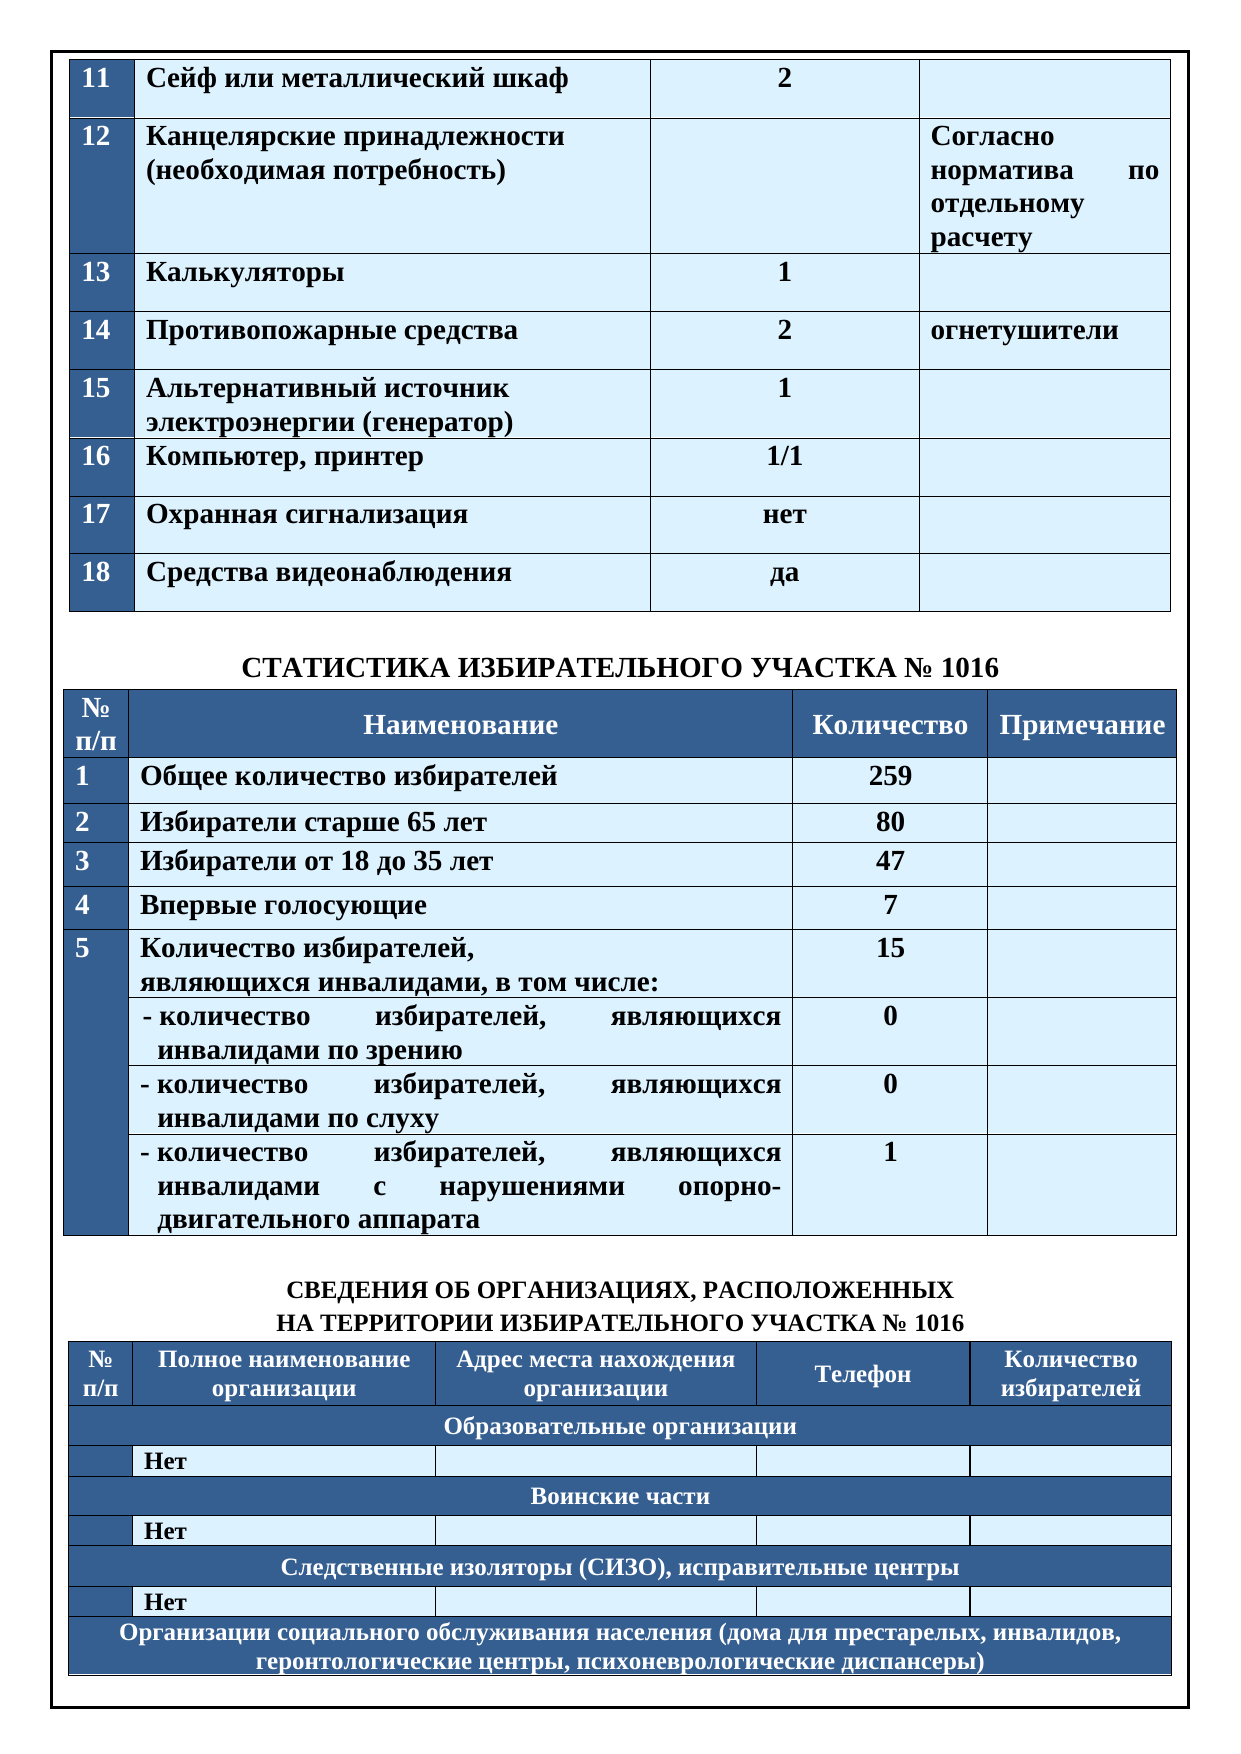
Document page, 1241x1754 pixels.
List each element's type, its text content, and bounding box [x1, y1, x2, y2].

table_cell 13 [70, 254, 134, 311]
table_cell [971, 1446, 1171, 1476]
table_cell [436, 1587, 756, 1616]
table_cell - количество избирателей, являющихся инвалидами по слуху [129, 1066, 792, 1133]
table_cell 1/1 [651, 439, 919, 496]
table_cell 11 [70, 60, 134, 117]
table_header Телефон [757, 1342, 969, 1405]
table_cell [988, 887, 1176, 929]
table_cell Средства видеонаблюдения [135, 554, 650, 611]
table_cell 4 [64, 887, 128, 929]
table_header Адрес места нахождения организации [436, 1342, 756, 1405]
table_cell огнетушители [920, 312, 1170, 369]
table_cell Следственные изоляторы (СИЗО), исправительные центры [69, 1546, 1171, 1586]
table_cell Нет [133, 1446, 435, 1476]
table_cell 15 [70, 370, 134, 437]
table_header Полное наименование организации [133, 1342, 435, 1405]
table_cell 1 [651, 254, 919, 311]
table_header Количество избирателей [971, 1342, 1171, 1405]
table_cell 1 [793, 1135, 987, 1235]
table_cell [436, 1446, 756, 1476]
table_cell 1 [64, 758, 128, 803]
table_cell 0 [793, 1066, 987, 1133]
table_cell [988, 1066, 1176, 1133]
table_cell Канцелярские принадлежности (необходимая потребность) [135, 119, 650, 253]
table_cell 16 [70, 439, 134, 496]
table_cell [436, 1516, 756, 1545]
table_cell [988, 998, 1176, 1065]
table_cell [988, 758, 1176, 803]
table_cell [757, 1516, 969, 1545]
table_cell [971, 1587, 1171, 1616]
table_cell [920, 370, 1170, 437]
table_cell [69, 1587, 132, 1616]
table_cell Количество избирателей, являющихся инвалидами, в том числе: [129, 930, 792, 997]
table_cell 12 [70, 119, 134, 253]
table_cell 1 [651, 370, 919, 437]
table_cell - количество избирателей, являющихся инвалидами по зрению [129, 998, 792, 1065]
table_cell 2 [651, 312, 919, 369]
table_cell 2 [64, 804, 128, 842]
table_cell Нет [133, 1587, 435, 1616]
table_header № п/п [64, 690, 128, 757]
table_cell [69, 1446, 132, 1476]
table_cell Противопожарные средства [135, 312, 650, 369]
table_cell [920, 60, 1170, 117]
table_cell Нет [133, 1516, 435, 1545]
table_cell 15 [793, 930, 987, 997]
table_cell [920, 554, 1170, 611]
table_cell Компьютер, принтер [135, 439, 650, 496]
text СТАТИСТИКА ИЗБИРАТЕЛЬНОГО УЧАСТКА № 1016 [59, 650, 1181, 684]
text НА ТЕРРИТОРИИ ИЗБИРАТЕЛЬНОГО УЧАСТКА № 1016 [59, 1308, 1181, 1336]
table_cell 18 [70, 554, 134, 611]
table_cell Сейф или металлический шкаф [135, 60, 650, 117]
table_cell Образовательные организации [69, 1406, 1171, 1445]
table_cell 2 [651, 60, 919, 117]
table_cell 7 [793, 887, 987, 929]
table_cell [988, 1135, 1176, 1235]
table_cell Калькуляторы [135, 254, 650, 311]
table_cell [920, 497, 1170, 553]
table_cell Охранная сигнализация [135, 497, 650, 553]
table_cell - количество избирателей, являющихся инвалидами с нарушениями опорно-двигательного аппарата [129, 1135, 792, 1235]
table_cell [988, 804, 1176, 842]
table_header Примечание [988, 690, 1176, 757]
table_cell [971, 1516, 1171, 1545]
table_cell Избиратели старше 65 лет [129, 804, 792, 842]
table_cell 5 [64, 930, 128, 1235]
table_cell [69, 1516, 132, 1545]
table_cell 3 [64, 843, 128, 886]
table_header Количество [793, 690, 987, 757]
table_cell Избиратели от 18 до 35 лет [129, 843, 792, 886]
table_cell [651, 119, 919, 253]
table_cell 259 [793, 758, 987, 803]
table_cell [757, 1446, 969, 1476]
table_cell Альтернативный источник электроэнергии (генератор) [135, 370, 650, 437]
table_cell 0 [793, 998, 987, 1065]
table_cell Согласно норматива по отдельному расчету [920, 119, 1170, 253]
table_cell 47 [793, 843, 987, 886]
table_cell Организации социального обслуживания населения (дома для престарелых, инвалидов, геронтологические центры, психоневрологические диспансеры) [69, 1617, 1171, 1674]
table_cell нет [651, 497, 919, 553]
table_cell [757, 1587, 969, 1616]
table_cell [988, 930, 1176, 997]
table_header № п/п [69, 1342, 132, 1405]
text СВЕДЕНИЯ ОБ ОРГАНИЗАЦИЯХ, РАСПОЛОЖЕННЫХ [59, 1275, 1181, 1303]
table_cell 14 [70, 312, 134, 369]
table_cell да [651, 554, 919, 611]
table_cell [988, 843, 1176, 886]
table_cell Воинские части [69, 1477, 1171, 1515]
table_cell [920, 254, 1170, 311]
table_cell Общее количество избирателей [129, 758, 792, 803]
table_cell Впервые голосующие [129, 887, 792, 929]
table_header Наименование [129, 690, 792, 757]
table_cell 17 [70, 497, 134, 553]
table_cell 80 [793, 804, 987, 842]
table_cell [920, 439, 1170, 496]
